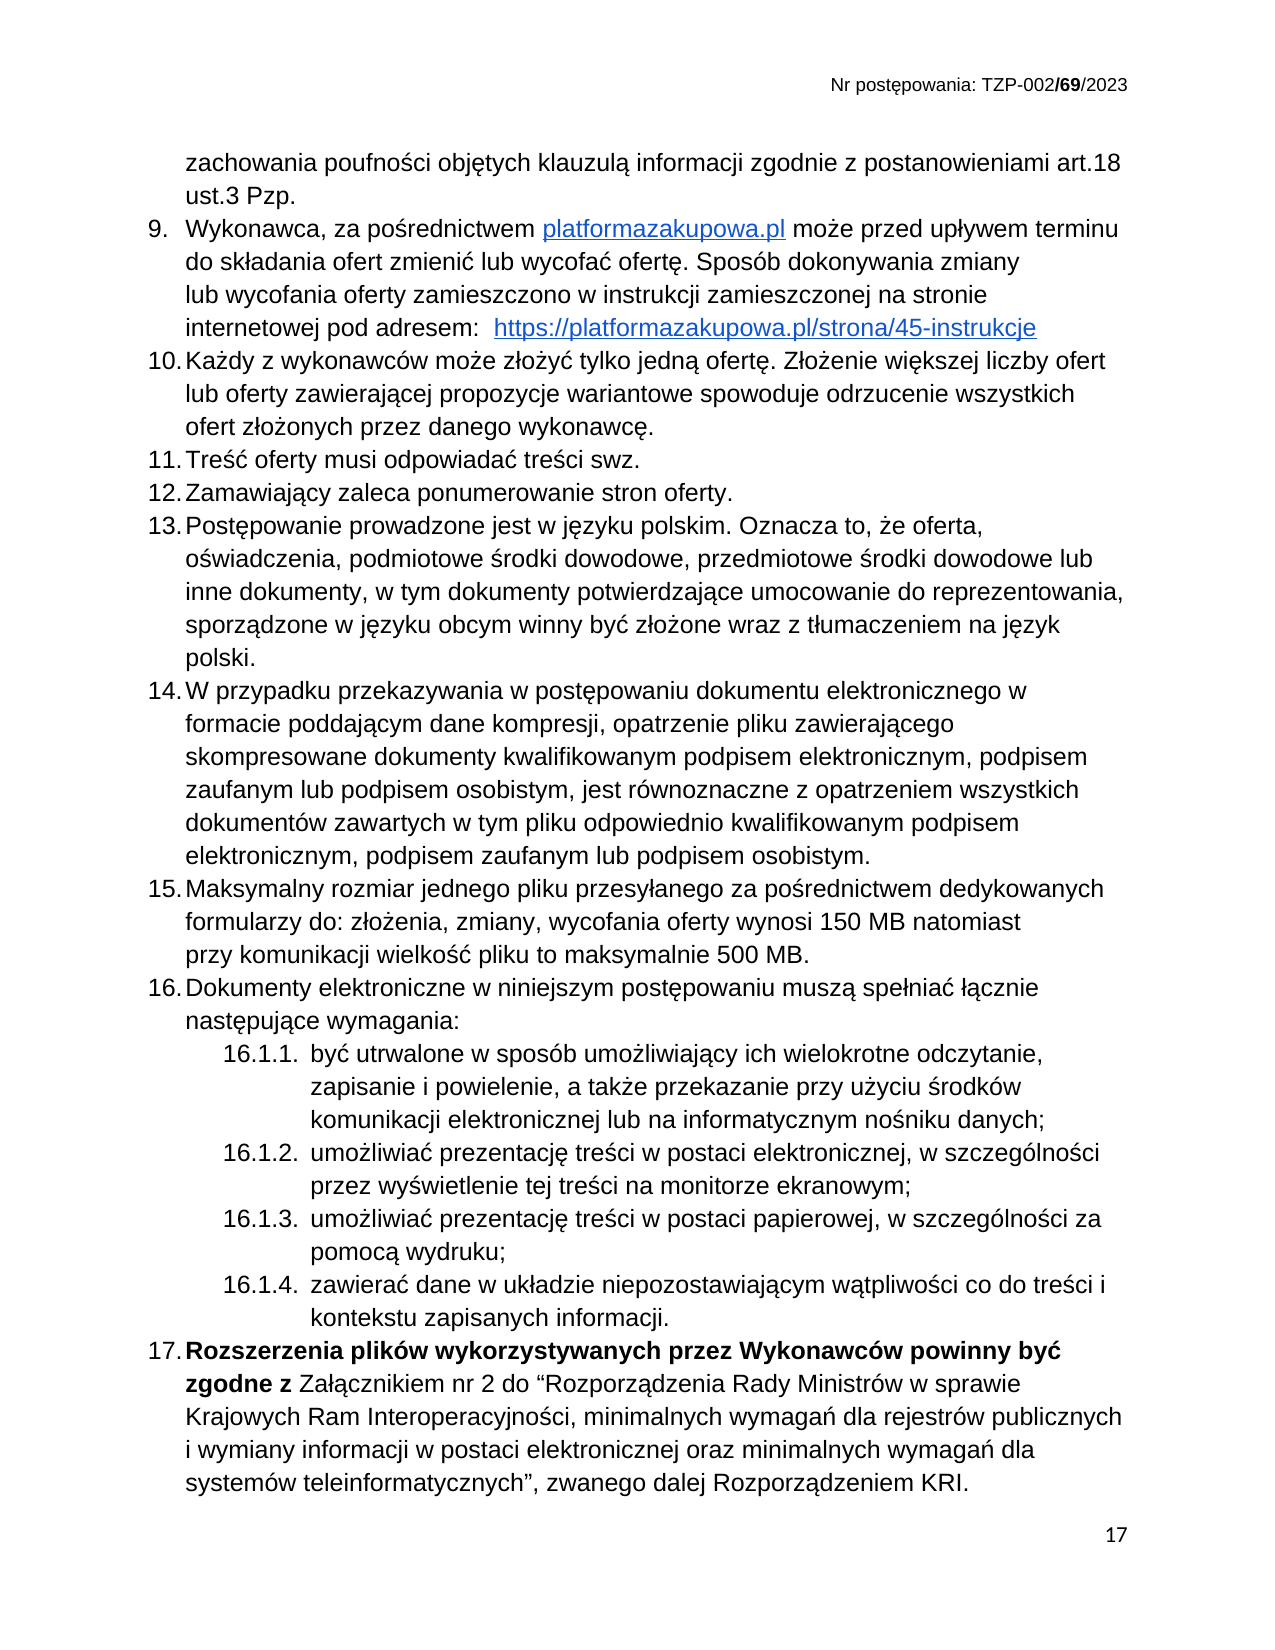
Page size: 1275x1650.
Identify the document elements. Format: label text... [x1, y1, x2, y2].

list umożliwiać prezentację treści w postaci papierowej, w szczególności za pomocą wydruku; [223, 1204, 1127, 1266]
list W przypadku przekazywania w postępowaniu dokumentu elektronicznego w formacie poddającym dane kompresji, opatrzenie pliku zawierającego skompresowane dokumenty kwalifikowanym podpisem elektronicznym, podpisem zaufanym lub podpisem osobistym, jest równoznaczne z opatrzeniem wszystkich dokumentów zawartych w tym pliku odpowiednio kwalifikowanym podpisem elektronicznym, podpisem zaufanym lub podpisem osobistym. [148, 676, 1127, 870]
list Wykonawca, za pośrednictwem platformazakupowa.pl może przed upływem terminu do składania ofert zmienić lub wycofać ofertę. Sposób dokonywania zmiany lub wycofania oferty zamieszczono w instrukcji zamieszczonej na stronie internetowej pod adresem: https://platformazakupowa.pl/strona/45-instrukcje [148, 214, 1127, 341]
list umożliwiać prezentację treści w postaci elektronicznej, w szczególności przez wyświetlenie tej treści na monitorze ekranowym; [223, 1138, 1127, 1200]
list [148, 148, 1127, 209]
list Postępowanie prowadzone jest w języku polskim. Oznacza to, że oferta, oświadczenia, podmiotowe środki dowodowe, przedmiotowe środki dowodowe lub inne dokumenty, w tym dokumenty potwierdzające umocowanie do reprezentowania, sporządzone w języku obcym winny być złożone wraz z tłumaczeniem na język polski. [148, 511, 1127, 672]
list Treść oferty musi odpowiadać treści swz. [148, 445, 1127, 473]
list zawierać dane w układzie niepozostawiającym wątpliwości co do treści i kontekstu zapisanych informacji. [223, 1270, 1127, 1332]
list Każdy z wykonawców może złożyć tylko jedną ofertę. Złożenie większej liczby ofert lub oferty zawierającej propozycje wariantowe spowoduje odrzucenie wszystkich ofert złożonych przez danego wykonawcę. [148, 346, 1127, 441]
list Dokumenty elektroniczne w niniejszym postępowaniu muszą spełniać łącznie następujące wymagania: [148, 973, 1127, 1035]
list być utrwalone w sposób umożliwiający ich wielokrotne odczytanie, zapisanie i powielenie, a także przekazanie przy użyciu środków komunikacji elektronicznej lub na informatycznym nośniku danych; [223, 1039, 1127, 1134]
list Zamawiający zaleca ponumerowanie stron oferty. [148, 478, 1127, 507]
list Maksymalny rozmiar jednego pliku przesyłanego za pośrednictwem dedykowanych formularzy do: złożenia, zmiany, wycofania oferty wynosi 150 MB natomiast przy komunikacji wielkość pliku to maksymalnie 500 MB. [148, 874, 1127, 969]
list Rozszerzenia plików wykorzystywanych przez Wykonawców powinny być zgodne z Załącznikiem nr 2 do “Rozporządzenia Rady Ministrów w sprawie Krajowych Ram Interoperacyjności, minimalnych wymagań dla rejestrów publicznych i wymiany informacji w postaci elektronicznej oraz minimalnych wymagań dla systemów teleinformatycznych”, zwanego dalej Rozporządzeniem KRI. [148, 1336, 1127, 1497]
